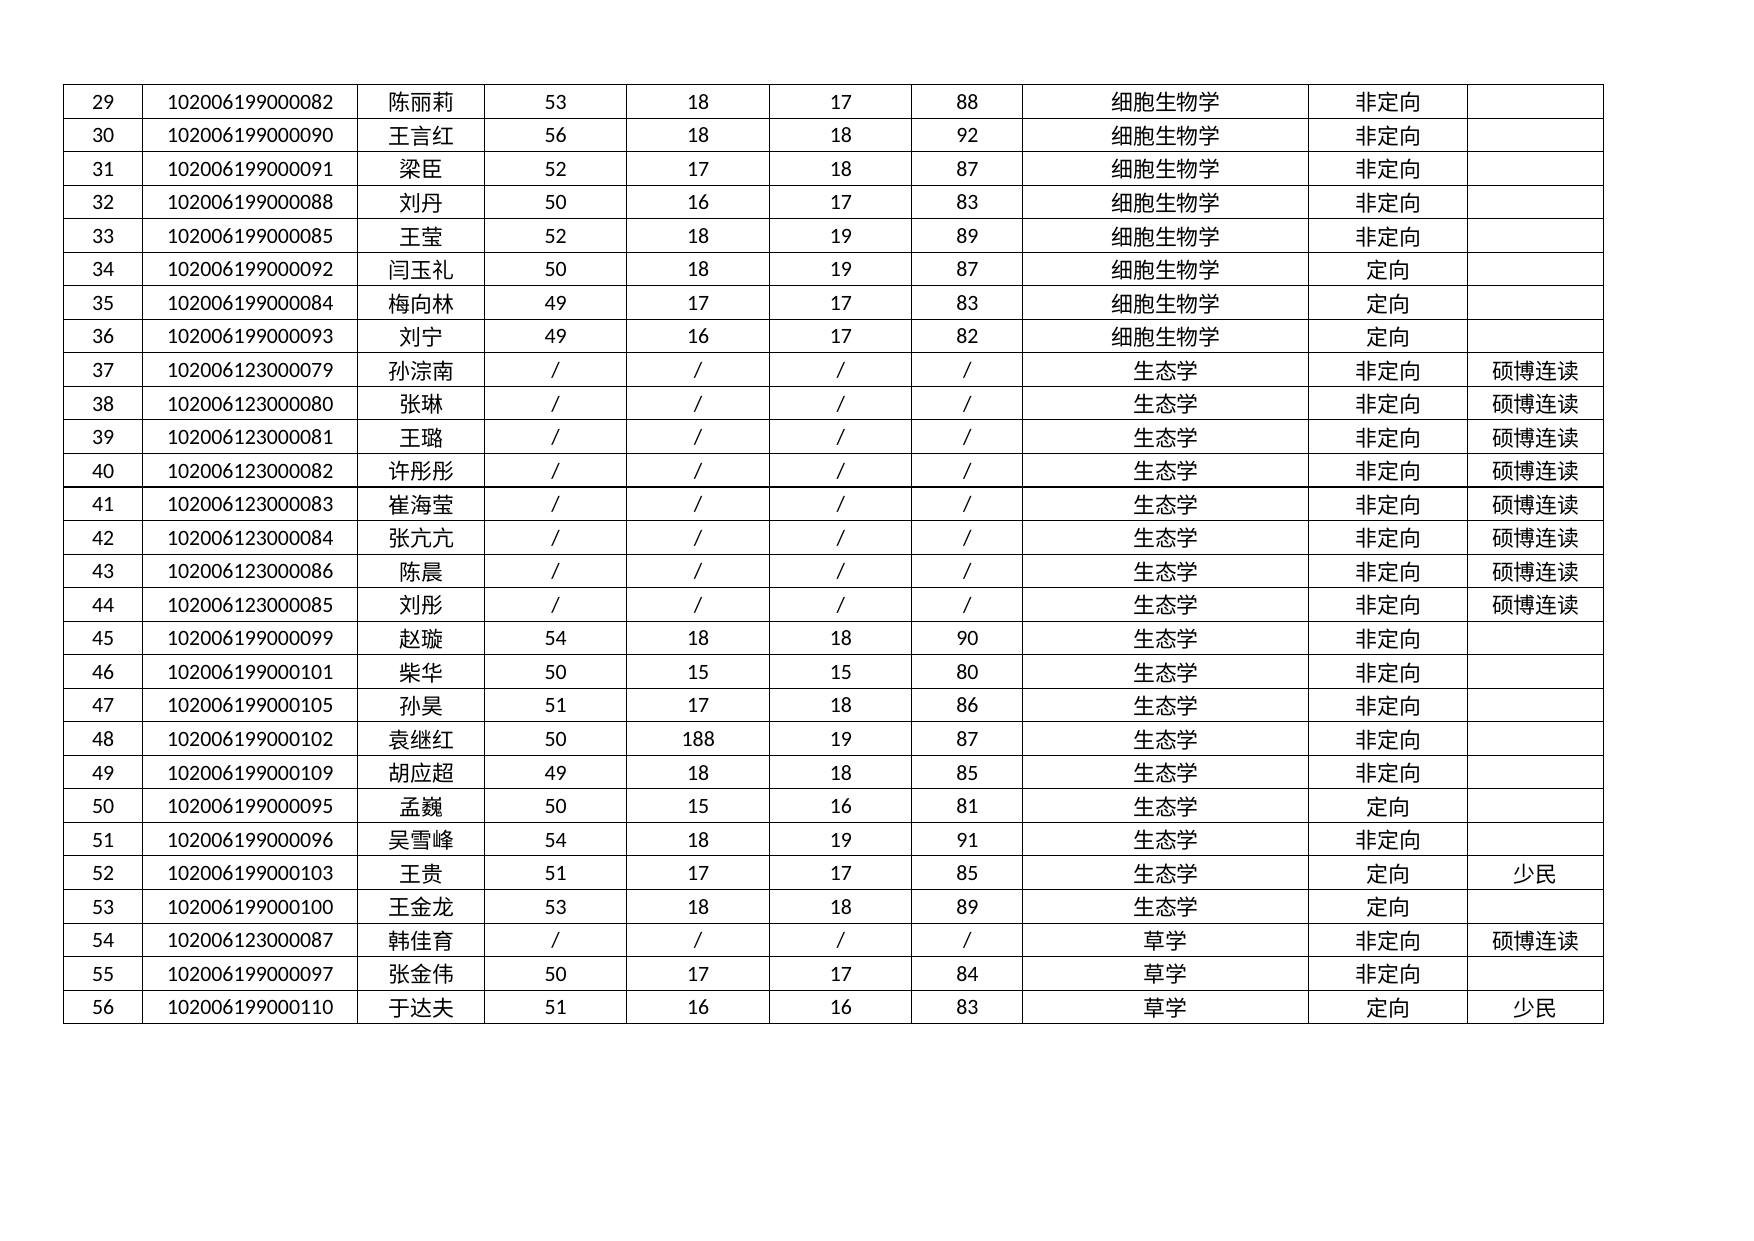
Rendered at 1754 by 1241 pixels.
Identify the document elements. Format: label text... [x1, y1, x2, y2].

table_cell [1468, 85, 1603, 117]
table_cell 18 [627, 890, 769, 922]
table_cell 50 [64, 789, 142, 822]
table_cell / [485, 387, 626, 419]
table_cell / [912, 924, 1022, 956]
table_cell 王金龙 [358, 890, 484, 922]
table_cell / [770, 588, 911, 621]
table_cell 102006199000085 [143, 219, 357, 252]
table_cell / [485, 420, 626, 453]
table_cell 16 [770, 991, 911, 1023]
table_cell 81 [912, 789, 1022, 822]
table_cell / [770, 924, 911, 956]
table_cell 18 [627, 85, 769, 117]
table_cell [1468, 186, 1603, 218]
table_cell / [770, 387, 911, 419]
table_cell 非定向 [1309, 219, 1467, 252]
table_cell 硕博连读 [1468, 420, 1603, 453]
table_cell / [912, 420, 1022, 453]
table_cell 102006199000101 [143, 655, 357, 688]
table_cell 32 [64, 186, 142, 218]
table_cell 49 [485, 756, 626, 788]
table_cell 非定向 [1309, 756, 1467, 788]
table_cell [1468, 689, 1603, 721]
table_cell 34 [64, 253, 142, 285]
table_cell 非定向 [1309, 823, 1467, 855]
table_cell 102006199000093 [143, 320, 357, 352]
table_cell [1468, 119, 1603, 151]
table_cell / [627, 387, 769, 419]
table_cell 非定向 [1309, 555, 1467, 587]
table_cell 39 [64, 420, 142, 453]
table_cell 102006199000096 [143, 823, 357, 855]
table_cell 17 [627, 152, 769, 184]
table_cell / [912, 488, 1022, 520]
table_cell 18 [627, 756, 769, 788]
table_cell 胡应超 [358, 756, 484, 788]
table_cell [1468, 152, 1603, 184]
table_cell 生态学 [1023, 622, 1308, 654]
table_cell 细胞生物学 [1023, 286, 1308, 319]
table_cell 陈丽莉 [358, 85, 484, 117]
table_cell / [627, 555, 769, 587]
table_cell 非定向 [1309, 186, 1467, 218]
table_cell 18 [770, 119, 911, 151]
table_cell 53 [64, 890, 142, 922]
table_cell 102006199000109 [143, 756, 357, 788]
table_cell 51 [485, 856, 626, 889]
table_cell 92 [912, 119, 1022, 151]
table_cell 80 [912, 655, 1022, 688]
table_cell 张亢亢 [358, 521, 484, 553]
table_cell 王贵 [358, 856, 484, 889]
table_cell 102006199000082 [143, 85, 357, 117]
table_cell 102006199000099 [143, 622, 357, 654]
table_cell 31 [64, 152, 142, 184]
table_cell 17 [770, 957, 911, 989]
table_cell 47 [64, 689, 142, 721]
table_cell 19 [770, 823, 911, 855]
table_cell [1468, 655, 1603, 688]
table_cell / [770, 454, 911, 486]
table_cell 91 [912, 823, 1022, 855]
table_cell 定向 [1309, 856, 1467, 889]
table_cell [1468, 253, 1603, 285]
table_cell 梁臣 [358, 152, 484, 184]
table_cell 188 [627, 722, 769, 755]
table_cell 17 [770, 85, 911, 117]
table_cell 生态学 [1023, 756, 1308, 788]
table_cell [1468, 286, 1603, 319]
table_cell 刘丹 [358, 186, 484, 218]
table_cell 定向 [1309, 789, 1467, 822]
table_cell 硕博连读 [1468, 353, 1603, 386]
table_cell 44 [64, 588, 142, 621]
table_cell 18 [770, 689, 911, 721]
table_cell 生态学 [1023, 823, 1308, 855]
table_cell 17 [627, 856, 769, 889]
table_cell 16 [770, 789, 911, 822]
table_cell 46 [64, 655, 142, 688]
table_cell 89 [912, 219, 1022, 252]
table_cell 非定向 [1309, 353, 1467, 386]
table_cell 定向 [1309, 320, 1467, 352]
table_cell 84 [912, 957, 1022, 989]
table_cell / [627, 488, 769, 520]
table_cell 孙淙南 [358, 353, 484, 386]
table_cell 53 [485, 890, 626, 922]
table_cell 生态学 [1023, 722, 1308, 755]
table_cell 细胞生物学 [1023, 253, 1308, 285]
table_cell / [485, 488, 626, 520]
table_cell 生态学 [1023, 353, 1308, 386]
table_cell 17 [770, 186, 911, 218]
table_cell 102006123000084 [143, 521, 357, 553]
table_cell 102006199000092 [143, 253, 357, 285]
table_cell [1468, 320, 1603, 352]
table_cell 非定向 [1309, 957, 1467, 989]
table_cell 37 [64, 353, 142, 386]
table_cell / [485, 353, 626, 386]
table_cell / [485, 454, 626, 486]
table_cell 83 [912, 186, 1022, 218]
table_cell [1468, 219, 1603, 252]
table_cell 102006199000097 [143, 957, 357, 989]
table_cell 硕博连读 [1468, 454, 1603, 486]
table_cell 19 [770, 219, 911, 252]
table_cell 16 [627, 320, 769, 352]
table_cell 15 [627, 789, 769, 822]
table_cell 17 [627, 689, 769, 721]
table_cell / [770, 555, 911, 587]
table_cell 16 [627, 186, 769, 218]
table_cell 102006199000095 [143, 789, 357, 822]
table_cell 102006199000102 [143, 722, 357, 755]
table_cell [1468, 622, 1603, 654]
table_cell 49 [485, 286, 626, 319]
table_cell 102006199000084 [143, 286, 357, 319]
table_cell 102006123000081 [143, 420, 357, 453]
table_cell 张琳 [358, 387, 484, 419]
table_cell 少民 [1468, 991, 1603, 1023]
table_cell / [770, 353, 911, 386]
table_cell 30 [64, 119, 142, 151]
table_cell 非定向 [1309, 387, 1467, 419]
table_cell 非定向 [1309, 152, 1467, 184]
table_cell 定向 [1309, 890, 1467, 922]
table_cell 36 [64, 320, 142, 352]
table_cell 83 [912, 286, 1022, 319]
table_cell 18 [770, 622, 911, 654]
table_cell / [485, 588, 626, 621]
table_cell 18 [627, 219, 769, 252]
table_cell 非定向 [1309, 924, 1467, 956]
table_cell 张金伟 [358, 957, 484, 989]
table_cell 49 [485, 320, 626, 352]
table_cell 54 [485, 823, 626, 855]
table_cell [1468, 823, 1603, 855]
table_cell 生态学 [1023, 689, 1308, 721]
table_cell 90 [912, 622, 1022, 654]
table_cell 生态学 [1023, 555, 1308, 587]
table_cell 50 [485, 253, 626, 285]
table_cell 王璐 [358, 420, 484, 453]
table_cell 细胞生物学 [1023, 320, 1308, 352]
table_cell 细胞生物学 [1023, 186, 1308, 218]
table_cell 52 [64, 856, 142, 889]
table_cell / [485, 924, 626, 956]
table_cell 50 [485, 957, 626, 989]
table_cell 56 [64, 991, 142, 1023]
table_cell / [912, 521, 1022, 553]
table_cell 86 [912, 689, 1022, 721]
table_cell 硕博连读 [1468, 555, 1603, 587]
table_cell 102006199000100 [143, 890, 357, 922]
table_cell / [912, 588, 1022, 621]
table_cell 孙昊 [358, 689, 484, 721]
table_cell 韩佳育 [358, 924, 484, 956]
table_cell 非定向 [1309, 722, 1467, 755]
table_cell 50 [485, 722, 626, 755]
table_cell [1468, 722, 1603, 755]
table_cell 生态学 [1023, 856, 1308, 889]
table_cell 18 [627, 823, 769, 855]
table_cell 87 [912, 722, 1022, 755]
table_cell 17 [770, 286, 911, 319]
table_cell 88 [912, 85, 1022, 117]
table_cell 56 [485, 119, 626, 151]
table_cell 陈晨 [358, 555, 484, 587]
table_cell / [912, 387, 1022, 419]
table_cell 50 [485, 186, 626, 218]
table_cell 50 [485, 789, 626, 822]
table_cell [1468, 890, 1603, 922]
table_cell 54 [64, 924, 142, 956]
table_cell 袁继红 [358, 722, 484, 755]
table_cell 102006199000105 [143, 689, 357, 721]
table_cell 18 [627, 622, 769, 654]
table_cell 87 [912, 253, 1022, 285]
table_cell 102006123000082 [143, 454, 357, 486]
table_cell 18 [770, 152, 911, 184]
table_cell 草学 [1023, 957, 1308, 989]
table_cell 定向 [1309, 286, 1467, 319]
table_cell 18 [770, 890, 911, 922]
table_cell 38 [64, 387, 142, 419]
table_cell / [770, 420, 911, 453]
table_cell 硕博连读 [1468, 924, 1603, 956]
table_cell 王莹 [358, 219, 484, 252]
table_cell 18 [627, 119, 769, 151]
table_cell 细胞生物学 [1023, 219, 1308, 252]
table_cell 83 [912, 991, 1022, 1023]
table_cell 102006123000083 [143, 488, 357, 520]
table_cell / [627, 353, 769, 386]
table_cell / [912, 353, 1022, 386]
table_cell / [485, 521, 626, 553]
table_cell 17 [770, 856, 911, 889]
table_cell / [627, 521, 769, 553]
table_cell 非定向 [1309, 454, 1467, 486]
table_cell 52 [485, 152, 626, 184]
table_cell 生态学 [1023, 890, 1308, 922]
table_cell 定向 [1309, 253, 1467, 285]
table_cell 87 [912, 152, 1022, 184]
table_cell 生态学 [1023, 588, 1308, 621]
table_cell 硕博连读 [1468, 588, 1603, 621]
table_cell 生态学 [1023, 488, 1308, 520]
table_cell 82 [912, 320, 1022, 352]
table_cell 102006199000088 [143, 186, 357, 218]
table_cell 55 [64, 957, 142, 989]
table_cell 49 [64, 756, 142, 788]
table_cell 15 [770, 655, 911, 688]
table_cell 42 [64, 521, 142, 553]
table_cell / [912, 454, 1022, 486]
table_cell 51 [64, 823, 142, 855]
table_cell 85 [912, 856, 1022, 889]
table_cell 17 [627, 957, 769, 989]
table_cell 54 [485, 622, 626, 654]
table_cell / [485, 555, 626, 587]
table_cell 于达夫 [358, 991, 484, 1023]
table_cell 生态学 [1023, 655, 1308, 688]
table_cell 硕博连读 [1468, 387, 1603, 419]
table_cell 柴华 [358, 655, 484, 688]
table_cell 硕博连读 [1468, 488, 1603, 520]
table_cell 非定向 [1309, 588, 1467, 621]
table_cell [1468, 957, 1603, 989]
table_cell 43 [64, 555, 142, 587]
table_cell 102006199000110 [143, 991, 357, 1023]
table_cell 102006123000087 [143, 924, 357, 956]
table_cell 50 [485, 655, 626, 688]
table_cell 梅向林 [358, 286, 484, 319]
table_cell 17 [627, 286, 769, 319]
table_cell 102006199000103 [143, 856, 357, 889]
table_cell 非定向 [1309, 85, 1467, 117]
table_cell 19 [770, 253, 911, 285]
table_cell 102006123000079 [143, 353, 357, 386]
table_cell / [770, 488, 911, 520]
table_cell 102006123000086 [143, 555, 357, 587]
table_cell 吴雪峰 [358, 823, 484, 855]
table_cell 非定向 [1309, 521, 1467, 553]
table_cell 29 [64, 85, 142, 117]
table_cell 非定向 [1309, 420, 1467, 453]
table_cell 41 [64, 488, 142, 520]
table_cell 89 [912, 890, 1022, 922]
table_cell 硕博连读 [1468, 521, 1603, 553]
table_cell 52 [485, 219, 626, 252]
table_cell 生态学 [1023, 789, 1308, 822]
table_cell 非定向 [1309, 622, 1467, 654]
table_cell 许彤彤 [358, 454, 484, 486]
table_cell 赵璇 [358, 622, 484, 654]
table_cell 16 [627, 991, 769, 1023]
table_cell 85 [912, 756, 1022, 788]
table_cell 生态学 [1023, 521, 1308, 553]
table_cell 48 [64, 722, 142, 755]
table_cell 生态学 [1023, 420, 1308, 453]
table_cell 非定向 [1309, 655, 1467, 688]
table_cell / [770, 521, 911, 553]
table_cell 18 [627, 253, 769, 285]
table_cell 33 [64, 219, 142, 252]
table_cell [1468, 789, 1603, 822]
table_cell 刘彤 [358, 588, 484, 621]
table_cell 少民 [1468, 856, 1603, 889]
table_cell 生态学 [1023, 387, 1308, 419]
table_cell 草学 [1023, 991, 1308, 1023]
table_cell / [627, 588, 769, 621]
table_cell 53 [485, 85, 626, 117]
table_cell 102006199000091 [143, 152, 357, 184]
table_cell 51 [485, 991, 626, 1023]
table_cell / [627, 454, 769, 486]
table_cell 18 [770, 756, 911, 788]
table_cell 细胞生物学 [1023, 152, 1308, 184]
table_cell 崔海莹 [358, 488, 484, 520]
table_cell 细胞生物学 [1023, 85, 1308, 117]
table_cell 35 [64, 286, 142, 319]
table_cell 51 [485, 689, 626, 721]
table_cell 草学 [1023, 924, 1308, 956]
table_cell 闫玉礼 [358, 253, 484, 285]
table_cell / [912, 555, 1022, 587]
table_cell 45 [64, 622, 142, 654]
table_cell 102006123000080 [143, 387, 357, 419]
table_cell 19 [770, 722, 911, 755]
table_cell 102006123000085 [143, 588, 357, 621]
table_cell 非定向 [1309, 488, 1467, 520]
table_cell 102006199000090 [143, 119, 357, 151]
table_cell 非定向 [1309, 119, 1467, 151]
table_cell 17 [770, 320, 911, 352]
table_cell 细胞生物学 [1023, 119, 1308, 151]
table_cell 定向 [1309, 991, 1467, 1023]
table_cell [1468, 756, 1603, 788]
table_cell 王言红 [358, 119, 484, 151]
table_cell 孟巍 [358, 789, 484, 822]
table_cell 40 [64, 454, 142, 486]
table_cell / [627, 420, 769, 453]
table_cell 非定向 [1309, 689, 1467, 721]
table_cell / [627, 924, 769, 956]
table_cell 刘宁 [358, 320, 484, 352]
table_cell 15 [627, 655, 769, 688]
table_cell 生态学 [1023, 454, 1308, 486]
